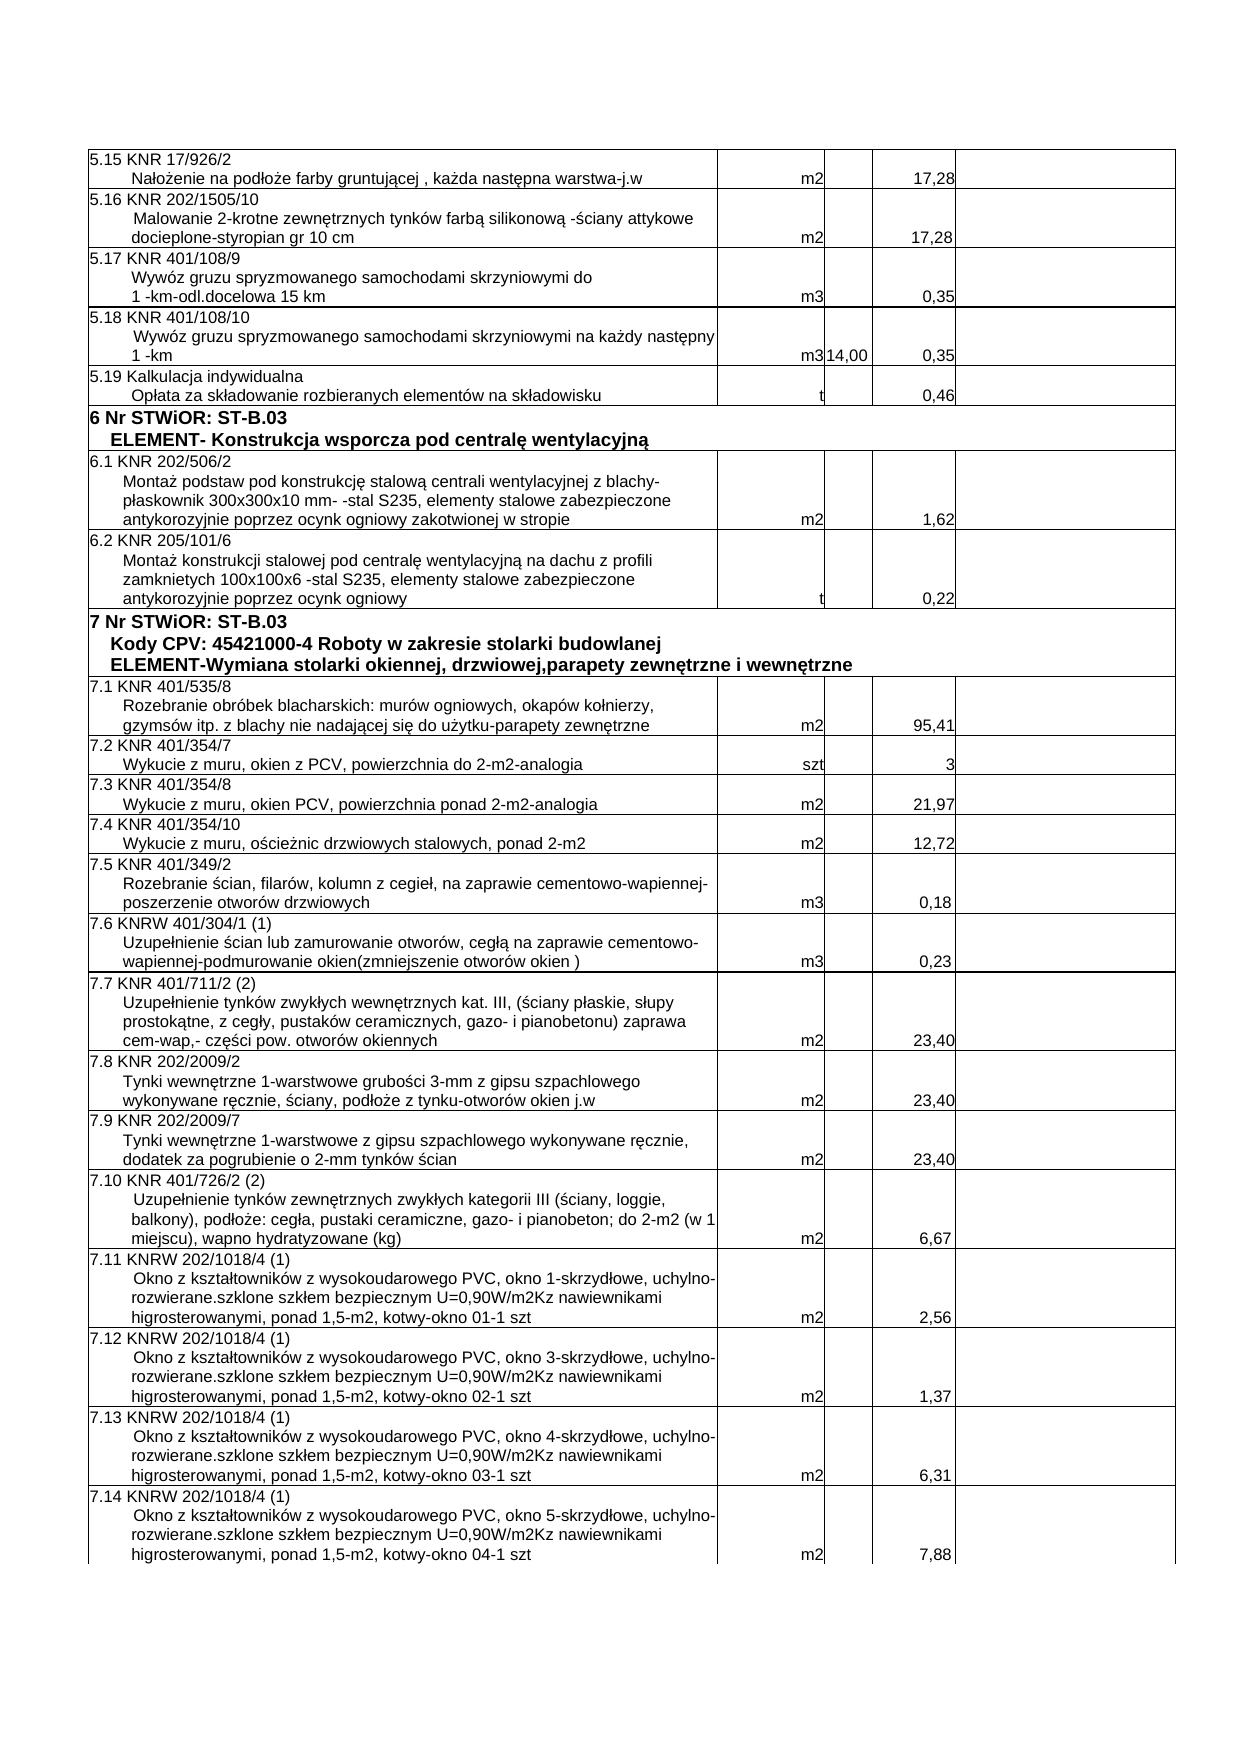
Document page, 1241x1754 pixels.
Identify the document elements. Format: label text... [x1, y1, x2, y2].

table_cell 0,46 [873, 366, 955, 405]
table_cell 14,00 [825, 308, 872, 365]
table_cell [956, 677, 1175, 734]
table_cell [825, 1486, 872, 1563]
table_cell m2 [718, 815, 824, 853]
table_cell [825, 1051, 872, 1110]
table_cell 3 [873, 736, 955, 774]
table_cell [956, 1249, 1175, 1327]
table_cell szt [718, 736, 824, 774]
table_header 7 Nr STWiOR: ST-B.03 Kody CPV: 45421000-4 Roboty w zakresie stolarki budowlanej ELEMENT-Wymiana stolarki okiennej, drzwiowej,parapety zewnętrzne i wewnętrzne [89, 609, 1175, 676]
table_cell [956, 451, 1175, 529]
table_cell [825, 451, 872, 529]
table_cell m2 [718, 973, 824, 1050]
table_cell m2 [718, 1407, 824, 1484]
table_cell m2 [718, 1486, 824, 1563]
table_cell 0,35 [873, 248, 955, 306]
table_cell 17,28 [873, 189, 955, 247]
table_cell [956, 973, 1175, 1050]
table_cell 5.17 KNR 401/108/9 Wywóz gruzu spryzmowanego samochodami skrzyniowymi do 1 -km-odl.docelowa 15 km [89, 248, 717, 306]
table_cell [956, 189, 1175, 247]
table_cell 7.14 KNRW 202/1018/4 (1) Okno z kształtowników z wysokoudarowego PVC, okno 5-skrzydłowe, uchylno-rozwierane.szklone szkłem bezpiecznym U=0,90W/m2Kz nawiewnikami higrosterowanymi, ponad 1,5-m2, kotwy-okno 04-1 szt [89, 1486, 717, 1563]
table_cell [825, 677, 872, 734]
table_cell m3 [718, 308, 824, 365]
table_cell 23,40 [873, 973, 955, 1050]
table_cell [825, 854, 872, 912]
table_cell [956, 775, 1175, 813]
table_cell 7.4 KNR 401/354/10 Wykucie z muru, ościeżnic drzwiowych stalowych, ponad 2-m2 [89, 815, 717, 853]
table_cell 1,62 [873, 451, 955, 529]
table_cell 2,56 [873, 1249, 955, 1327]
table_cell m2 [718, 775, 824, 813]
table_cell 6.2 KNR 205/101/6 Montaż konstrukcji stalowej pod centralę wentylacyjną na dachu z profili zamknietych 100x100x6 -stal S235, elementy stalowe zabezpieczone antykorozyjnie poprzez ocynk ogniowy [89, 530, 717, 608]
table_cell [825, 248, 872, 306]
table_cell 5.19 Kalkulacja indywidualna Opłata za składowanie rozbieranych elementów na składowisku [89, 366, 717, 405]
table_cell 7,88 [873, 1486, 955, 1563]
table_cell [956, 815, 1175, 853]
table_cell 7.9 KNR 202/2009/7 Tynki wewnętrzne 1-warstwowe z gipsu szpachlowego wykonywane ręcznie, dodatek za pogrubienie o 2-mm tynków ścian [89, 1111, 717, 1169]
table_cell 0,18 [873, 854, 955, 912]
table_cell [956, 1407, 1175, 1484]
table_cell 7.2 KNR 401/354/7 Wykucie z muru, okien z PCV, powierzchnia do 2-m2-analogia [89, 736, 717, 774]
table_cell [825, 736, 872, 774]
table_cell m2 [718, 189, 824, 247]
table_cell 7.12 KNRW 202/1018/4 (1) Okno z kształtowników z wysokoudarowego PVC, okno 3-skrzydłowe, uchylno-rozwierane.szklone szkłem bezpiecznym U=0,90W/m2Kz nawiewnikami higrosterowanymi, ponad 1,5-m2, kotwy-okno 02-1 szt [89, 1328, 717, 1406]
table_cell 5.15 KNR 17/926/2 Nałożenie na podłoże farby gruntującej , każda następna warstwa-j.w [89, 150, 717, 188]
table_cell [825, 973, 872, 1050]
table_cell 23,40 [873, 1051, 955, 1110]
table_cell 17,28 [873, 150, 955, 188]
table_cell 7.5 KNR 401/349/2 Rozebranie ścian, filarów, kolumn z cegieł, na zaprawie cementowo-wapiennej-poszerzenie otworów drzwiowych [89, 854, 717, 912]
table_cell 21,97 [873, 775, 955, 813]
table_cell [825, 1111, 872, 1169]
table_cell [825, 530, 872, 608]
table_cell [825, 815, 872, 853]
table_cell [956, 914, 1175, 971]
table_cell 23,40 [873, 1111, 955, 1169]
table_cell [956, 150, 1175, 188]
table_cell 7.6 KNRW 401/304/1 (1) Uzupełnienie ścian lub zamurowanie otworów, cegłą na zaprawie cementowo-wapiennej-podmurowanie okien(zmniejszenie otworów okien ) [89, 914, 717, 971]
table_cell [956, 1051, 1175, 1110]
table_cell m3 [718, 914, 824, 971]
table_cell [825, 189, 872, 247]
table_cell m2 [718, 677, 824, 734]
table_cell 6,67 [873, 1170, 955, 1248]
table_cell 5.16 KNR 202/1505/10 Malowanie 2-krotne zewnętrznych tynków farbą silikonową -ściany attykowe docieplone-styropian gr 10 cm [89, 189, 717, 247]
table_cell 6,31 [873, 1407, 955, 1484]
table_cell [956, 854, 1175, 912]
table_cell m2 [718, 1249, 824, 1327]
table_cell [825, 1170, 872, 1248]
table_cell [956, 530, 1175, 608]
table_cell 7.7 KNR 401/711/2 (2) Uzupełnienie tynków zwykłych wewnętrznych kat. III, (ściany płaskie, słupy prostokątne, z cegły, pustaków ceramicznych, gazo- i pianobetonu) zaprawa cem-wap,- części pow. otworów okiennych [89, 973, 717, 1050]
table_cell 0,23 [873, 914, 955, 971]
table_cell 7.1 KNR 401/535/8 Rozebranie obróbek blacharskich: murów ogniowych, okapów kołnierzy, gzymsów itp. z blachy nie nadającej się do użytku-parapety zewnętrzne [89, 677, 717, 734]
table_cell 7.13 KNRW 202/1018/4 (1) Okno z kształtowników z wysokoudarowego PVC, okno 4-skrzydłowe, uchylno-rozwierane.szklone szkłem bezpiecznym U=0,90W/m2Kz nawiewnikami higrosterowanymi, ponad 1,5-m2, kotwy-okno 03-1 szt [89, 1407, 717, 1484]
table_cell m2 [718, 451, 824, 529]
table_cell [825, 1249, 872, 1327]
table_cell t [718, 366, 824, 405]
table_cell [956, 1328, 1175, 1406]
table_cell 7.8 KNR 202/2009/2 Tynki wewnętrzne 1-warstwowe grubości 3-mm z gipsu szpachlowego wykonywane ręcznie, ściany, podłoże z tynku-otworów okien j.w [89, 1051, 717, 1110]
table_cell [956, 1170, 1175, 1248]
table_cell [956, 248, 1175, 306]
table_cell 6.1 KNR 202/506/2 Montaż podstaw pod konstrukcję stalową centrali wentylacyjnej z blachy-płaskownik 300x300x10 mm- -stal S235, elementy stalowe zabezpieczone antykorozyjnie poprzez ocynk ogniowy zakotwionej w stropie [89, 451, 717, 529]
table_cell [956, 1486, 1175, 1563]
table_cell [825, 1407, 872, 1484]
table_cell 5.18 KNR 401/108/10 Wywóz gruzu spryzmowanego samochodami skrzyniowymi na każdy następny 1 -km [89, 308, 717, 365]
table_cell 12,72 [873, 815, 955, 853]
table_cell [825, 150, 872, 188]
table_cell 7.11 KNRW 202/1018/4 (1) Okno z kształtowników z wysokoudarowego PVC, okno 1-skrzydłowe, uchylno-rozwierane.szklone szkłem bezpiecznym U=0,90W/m2Kz nawiewnikami higrosterowanymi, ponad 1,5-m2, kotwy-okno 01-1 szt [89, 1249, 717, 1327]
table_cell m2 [718, 1111, 824, 1169]
table_header 6 Nr STWiOR: ST-B.03 ELEMENT- Konstrukcja wsporcza pod centralę wentylacyjną [89, 406, 1175, 450]
table_cell [956, 366, 1175, 405]
table_cell [956, 308, 1175, 365]
table_cell m3 [718, 854, 824, 912]
table_cell m2 [718, 1328, 824, 1406]
table_cell [825, 775, 872, 813]
table_cell m2 [718, 1051, 824, 1110]
table_cell 95,41 [873, 677, 955, 734]
table_cell [825, 914, 872, 971]
table_cell [956, 1111, 1175, 1169]
table_cell [825, 1328, 872, 1406]
table_cell 1,37 [873, 1328, 955, 1406]
table_cell [825, 366, 872, 405]
table_cell 0,22 [873, 530, 955, 608]
table_cell 7.3 KNR 401/354/8 Wykucie z muru, okien PCV, powierzchnia ponad 2-m2-analogia [89, 775, 717, 813]
table_cell [956, 736, 1175, 774]
table_cell t [718, 530, 824, 608]
table_cell m2 [718, 150, 824, 188]
table_cell 7.10 KNR 401/726/2 (2) Uzupełnienie tynków zewnętrznych zwykłych kategorii III (ściany, loggie, balkony), podłoże: cegła, pustaki ceramiczne, gazo- i pianobeton; do 2-m2 (w 1 miejscu), wapno hydratyzowane (kg) [89, 1170, 717, 1248]
table_cell m2 [718, 1170, 824, 1248]
table_cell m3 [718, 248, 824, 306]
table_cell 0,35 [873, 308, 955, 365]
